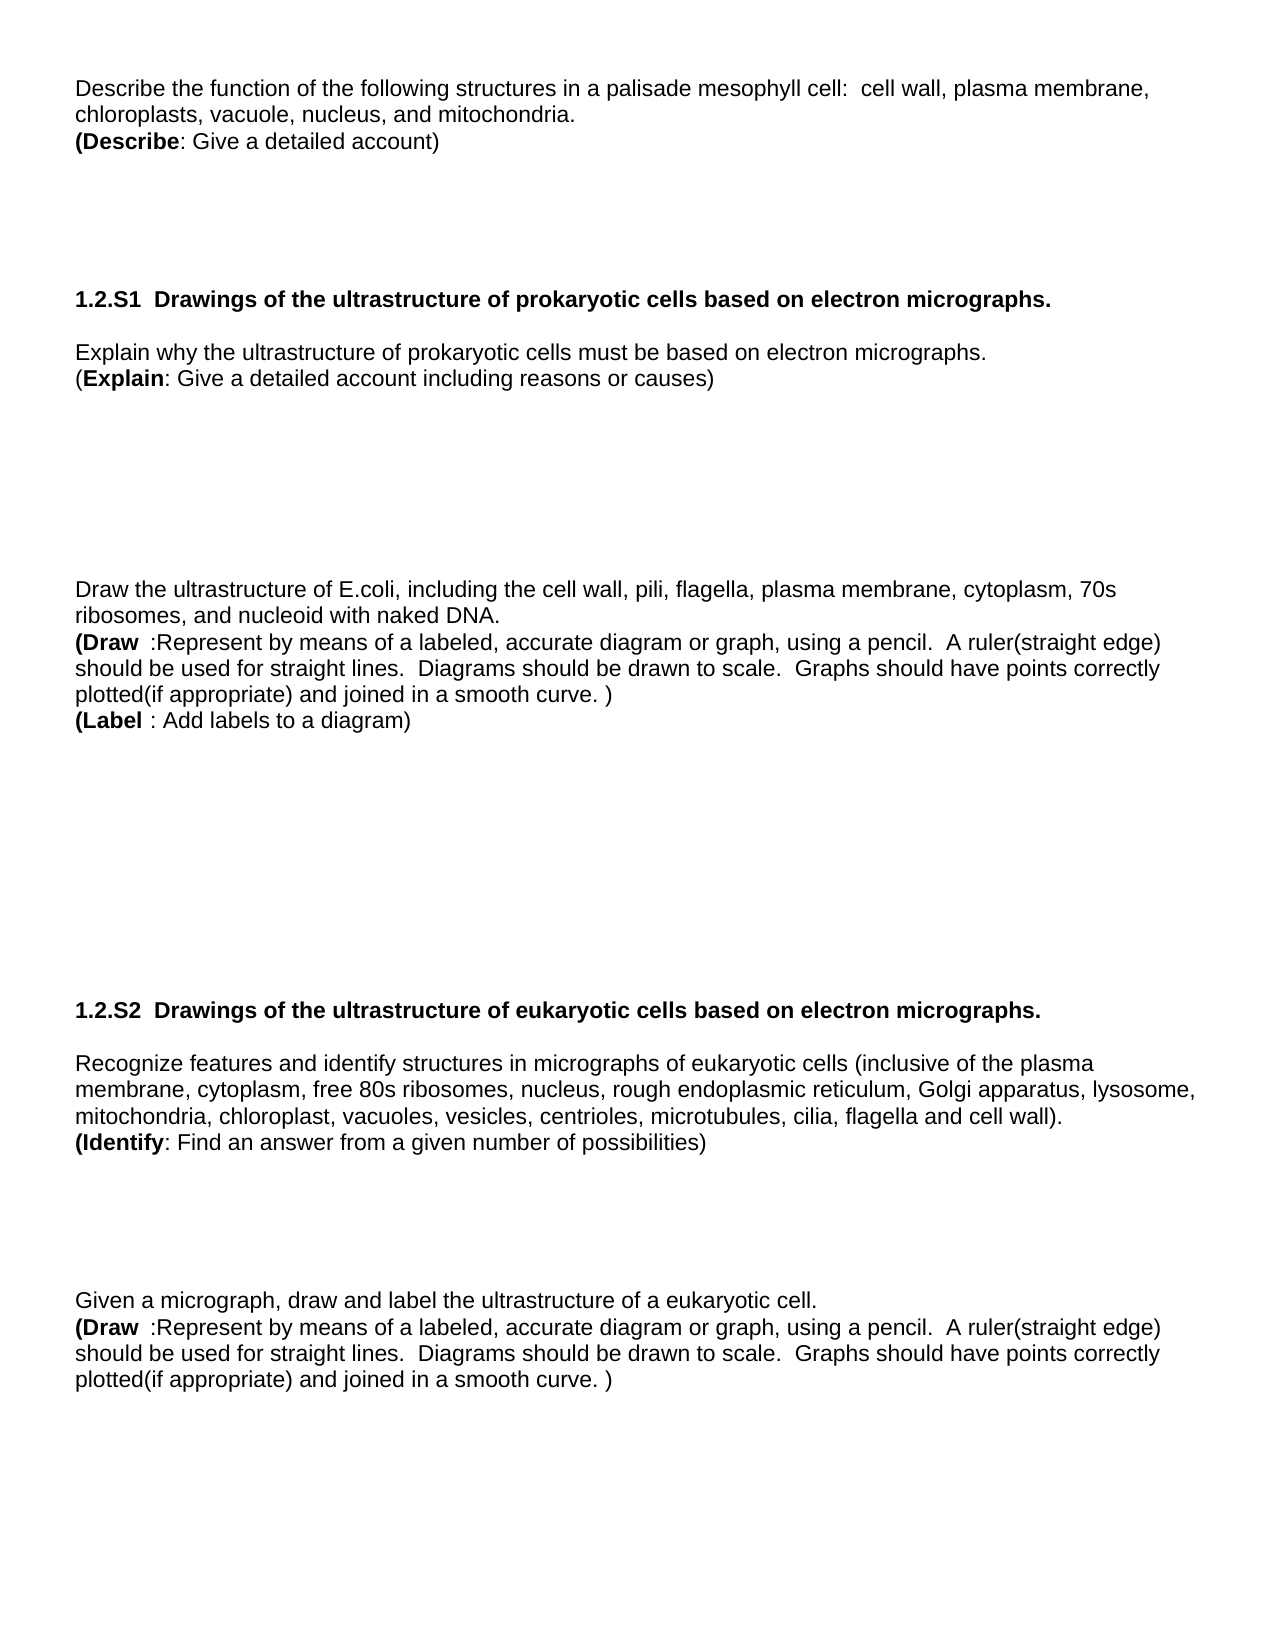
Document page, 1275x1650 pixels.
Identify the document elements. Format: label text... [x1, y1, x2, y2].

text (Label : Add labels to a diagram) [75, 707, 1200, 734]
text (Explain: Give a detailed account including reasons or causes) [75, 365, 1200, 391]
text (Describe: Give a detailed account) [75, 128, 1200, 154]
text Given a micrograph, draw and label the ultrastructure of a eukaryotic cell.​​ [75, 1287, 1200, 1314]
text (Draw :Represent by means of a labeled, accurate diagram or graph, using a pencil. A ruler(straight edge) should be used for straight lines. Diagrams should be drawn to scale. Graphs should have points correctly plotted(if appropriate) and joined in a smooth curve. ) [75, 1314, 1200, 1393]
text Explain why the ultrastructure of prokaryotic cells must be based on electron micrographs. [75, 338, 1200, 365]
text Describe the function of the following structures in a palisade mesophyll cell: cell wall, plasma membrane, chloroplasts, vacuole, nucleus, and mitochondria.​ [75, 75, 1200, 128]
text (Identify: Find an answer from a given number of possibilities) [75, 1129, 1200, 1156]
text 1.2.S2 Drawings of the ultrastructure of eukaryotic cells based on electron micrographs. [75, 997, 1200, 1024]
text (Draw :Represent by means of a labeled, accurate diagram or graph, using a pencil. A ruler(straight edge) should be used for straight lines. Diagrams should be drawn to scale. Graphs should have points correctly plotted(if appropriate) and joined in a smooth curve. ) [75, 628, 1200, 707]
text Recognize features and identify structures in micrographs of eukaryotic cells (inclusive of the plasma membrane, cytoplasm, free 80s ribosomes, nucleus, rough endoplasmic reticulum, Golgi apparatus, lysosome, mitochondria, chloroplast, vacuoles, vesicles, centrioles, microtubules, cilia, flagella and cell wall). [75, 1050, 1200, 1129]
text Draw the ultrastructure of E.coli, including the cell wall, pili, flagella, plasma membrane, cytoplasm, 70s ribosomes, and nucleoid with naked DNA.​ [75, 576, 1200, 628]
text 1.2.S1 Drawings of the ultrastructure of prokaryotic cells based on electron micrographs. [75, 286, 1200, 312]
